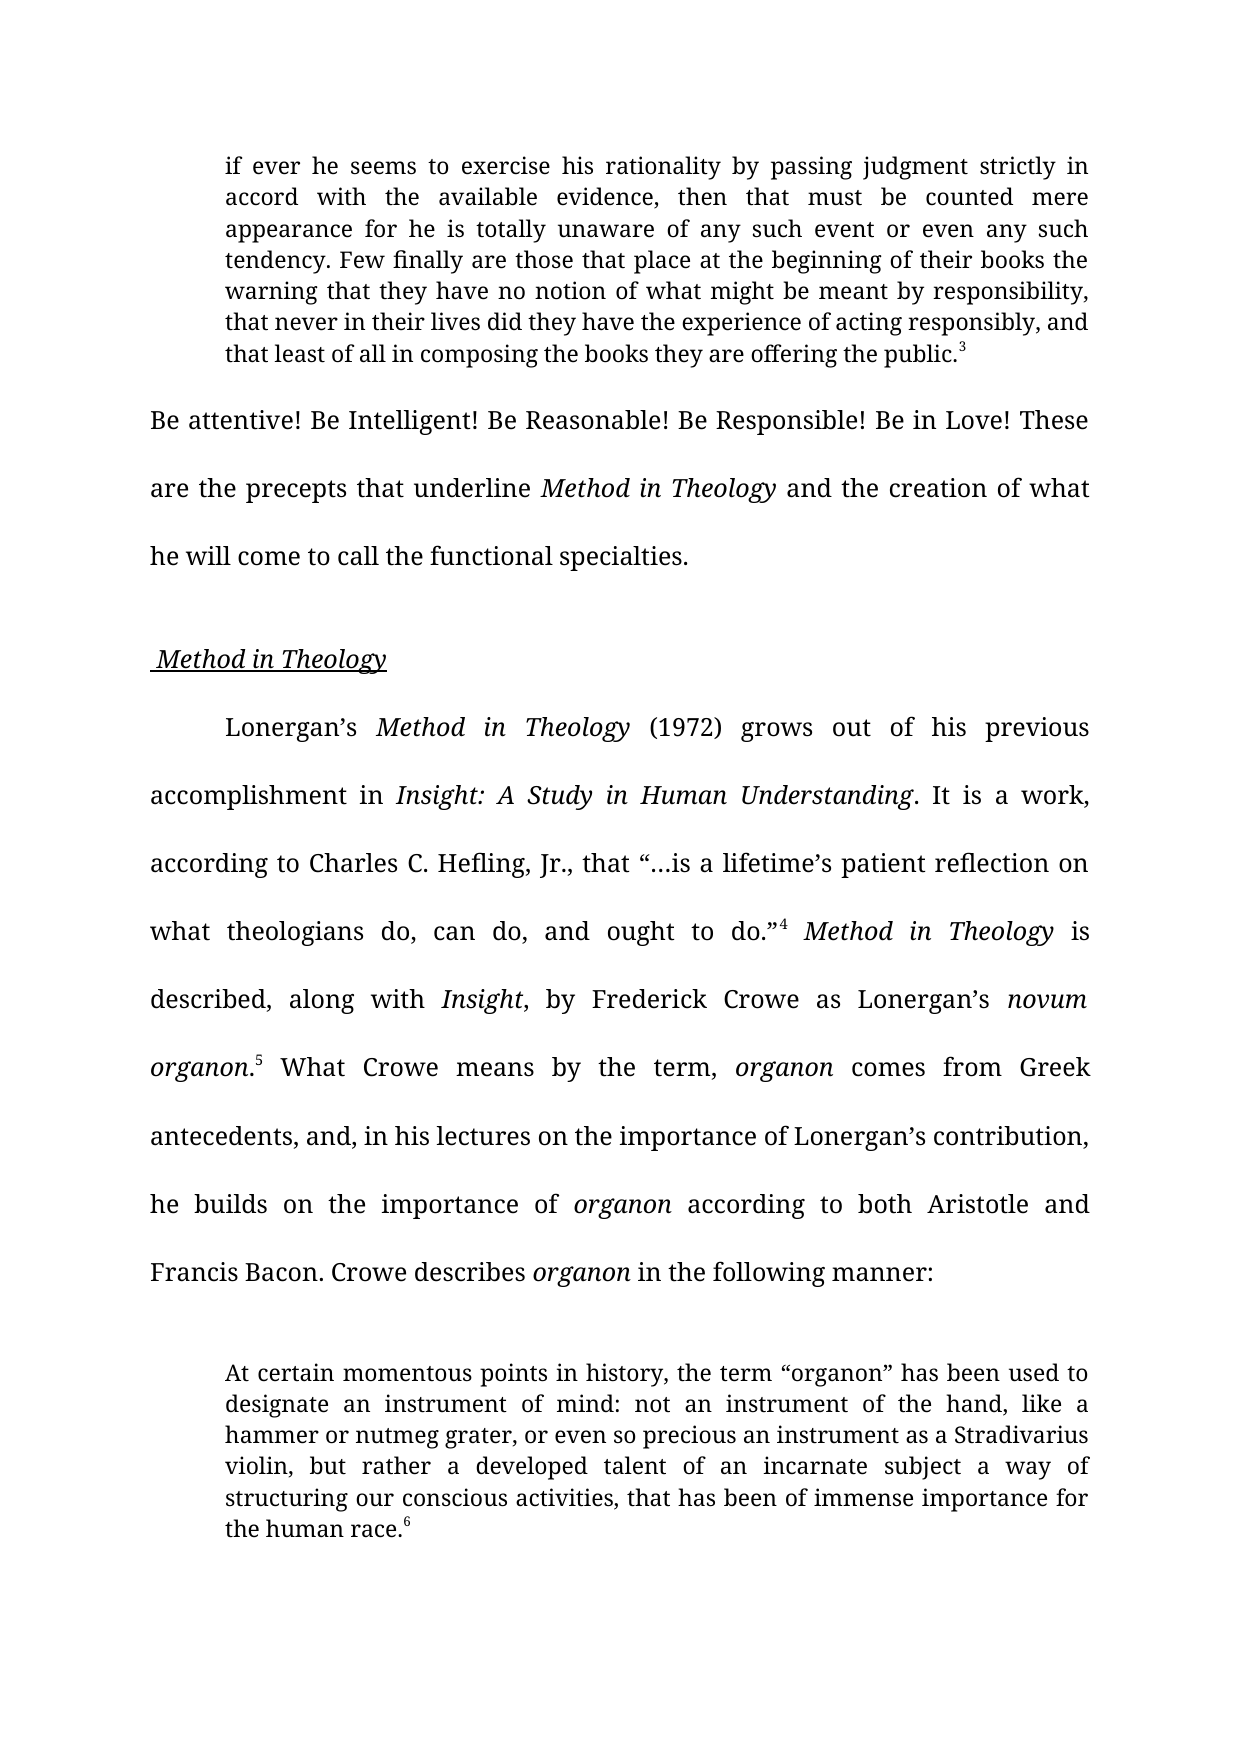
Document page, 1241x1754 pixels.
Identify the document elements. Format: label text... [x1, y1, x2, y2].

text Lonergan’s Method in Theology (1972) grows out of his previous accomplishment in Insight: A Study in Human Understanding. It is a work, according to Charles C. Hefling, Jr., that “…is a lifetime’s patient reflection on what theologians do, can do, and ought to do.” Method in Theology is described, along with Insight, by Frederick Crowe as Lonergan’s novum organon. What Crowe means by the term, organon comes from Greek antecedents, and, in his lectures on the importance of Lonergan’s contribution, he builds on the importance of organon according to both Aristotle and Francis Bacon. Crowe describes organon in the following manner: [150, 709, 1090, 1288]
text Be attentive! Be Intelligent! Be Reasonable! Be Responsible! Be in Love! These are the precepts that underline Method in Theology and the creation of what he will come to call the functional specialties. [150, 403, 1090, 573]
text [225, 150, 1090, 369]
text Method in Theology [150, 641, 1090, 675]
text At certain momentous points in history, the term “organon” has been used to designate an instrument of mind: not an instrument of the hand, like a hammer or nutmeg grater, or even so precious an instrument as a Stradivarius violin, but rather a developed talent of an incarnate subject a way of structuring our conscious activities, that has been of immense importance for the human race. [225, 1357, 1090, 1544]
